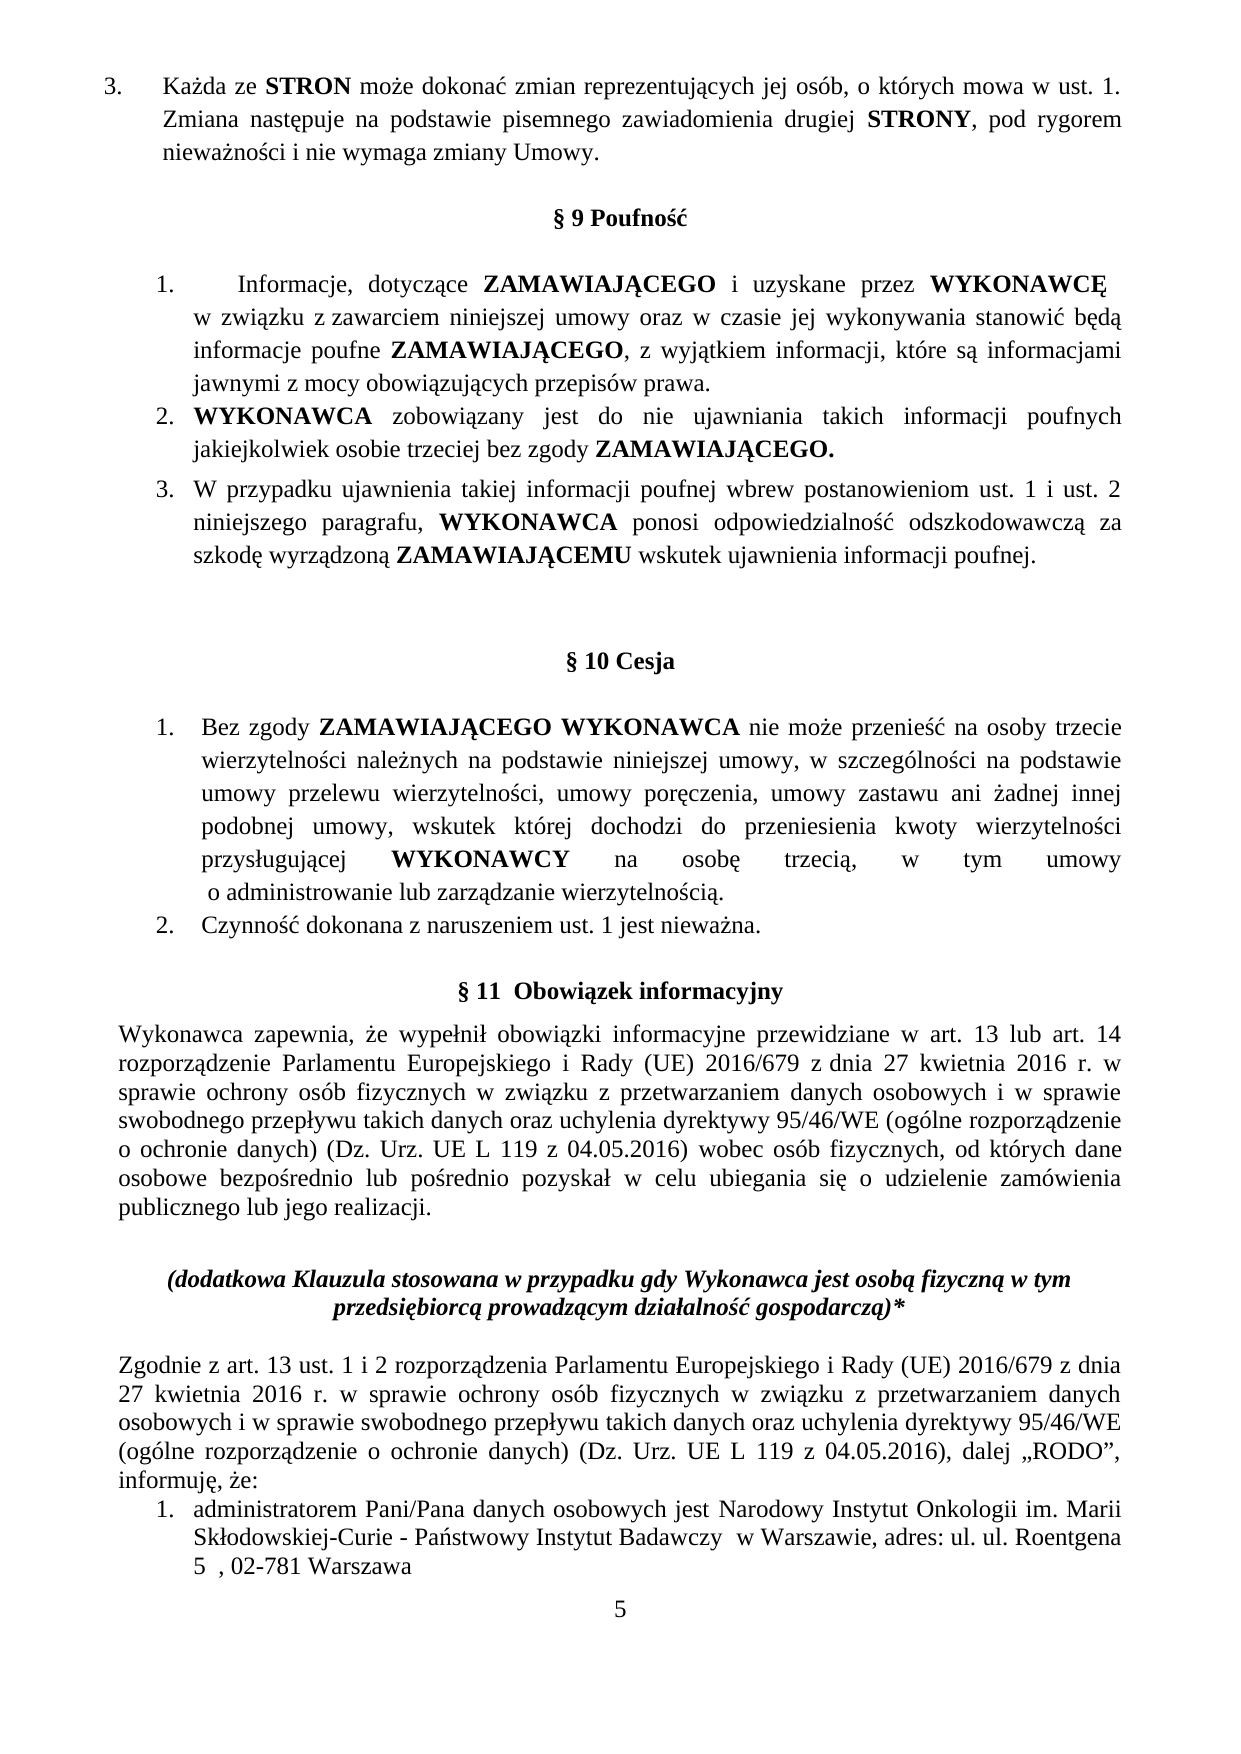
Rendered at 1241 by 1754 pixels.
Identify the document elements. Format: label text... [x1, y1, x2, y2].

list Czynność dokonana z naruszeniem ust. 1 jest nieważna. [156, 910, 1122, 939]
text § 10 Cesja [118, 646, 1122, 675]
text Wykonawca zapewnia, że wypełnił obowiązki informacyjne przewidziane w art. 13 lub art. 14 rozporządzenie Parlamentu Europejskiego i Rady (UE) 2016/679 z dnia 27 kwietnia 2016 r. w sprawie ochrony osób fizycznych w związku z przetwarzaniem danych osobowych i w sprawie swobodnego przepływu takich danych oraz uchylenia dyrektywy 95/46/WE (ogólne rozporządzenie o ochronie danych) (Dz. Urz. UE L 119 z 04.05.2016) wobec osób fizycznych, od których dane osobowe bezpośrednio lub pośrednio pozyskał w celu ubiegania się o udzielenie zamówienia publicznego lub jego realizacji. [118, 1019, 1122, 1221]
text § 11 Obowiązek informacyjny [118, 976, 1122, 1005]
list Informacje, dotyczące ZAMAWIAJĄCEGO i uzyskane przez WYKONAWCĘ w związku z zawarciem niniejszej umowy oraz w czasie jej wykonywania stanowić będą informacje poufne ZAMAWIAJĄCEGO, z wyjątkiem informacji, które są informacjami jawnymi z mocy obowiązujących przepisów prawa. [156, 269, 1122, 397]
text Zgodnie z art. 13 ust. 1 i 2 rozporządzenia Parlamentu Europejskiego i Rady (UE) 2016/679 z dnia 27 kwietnia 2016 r. w sprawie ochrony osób fizycznych w związku z przetwarzaniem danych osobowych i w sprawie swobodnego przepływu takich danych oraz uchylenia dyrektywy 95/46/WE (ogólne rozporządzenie o ochronie danych) (Dz. Urz. UE L 119 z 04.05.2016), dalej „RODO”, informuję, że: [118, 1350, 1122, 1494]
text § 9 Poufność [118, 203, 1122, 232]
list Każda ze STRON może dokonać zmian reprezentujących jej osób, o których mowa w ust. 1. Zmiana następuje na podstawie pisemnego zawiadomienia drugiej STRONY, pod rygorem nieważności i nie wymaga zmiany Umowy. [103, 71, 1122, 166]
list administratorem Pani/Pana danych osobowych jest Narodowy Instytut Onkologii im. Marii Skłodowskiej-Curie - Państwowy Instytut Badawczy w Warszawie, adres: ul. ul. Roentgena 5 , 02-781 Warszawa [156, 1494, 1122, 1580]
list W przypadku ujawnienia takiej informacji poufnej wbrew postanowieniom ust. 1 i ust. 2 niniejszego paragrafu, WYKONAWCA ponosi odpowiedzialność odszkodowawczą za szkodę wyrządzoną ZAMAWIAJĄCEMU wskutek ujawnienia informacji poufnej. [156, 474, 1122, 569]
list Bez zgody ZAMAWIAJĄCEGO WYKONAWCA nie może przenieść na osoby trzecie wierzytelności należnych na podstawie niniejszej umowy, w szczególności na podstawie umowy przelewu wierzytelności, umowy poręczenia, umowy zastawu ani żadnej innej podobnej umowy, wskutek której dochodzi do przeniesienia kwoty wierzytelności przysługującej WYKONAWCY na osobę trzecią, w tym umowy o administrowanie lub zarządzanie wierzytelnością. [156, 712, 1122, 906]
text (dodatkowa Klauzula stosowana w przypadku gdy Wykonawca jest osobą fizyczną w tym przedsiębiorcą prowadzącym działalność gospodarczą)* [118, 1264, 1122, 1321]
list WYKONAWCA zobowiązany jest do nie ujawniania takich informacji poufnych jakiejkolwiek osobie trzeciej bez zgody ZAMAWIAJĄCEGO. [156, 401, 1122, 463]
